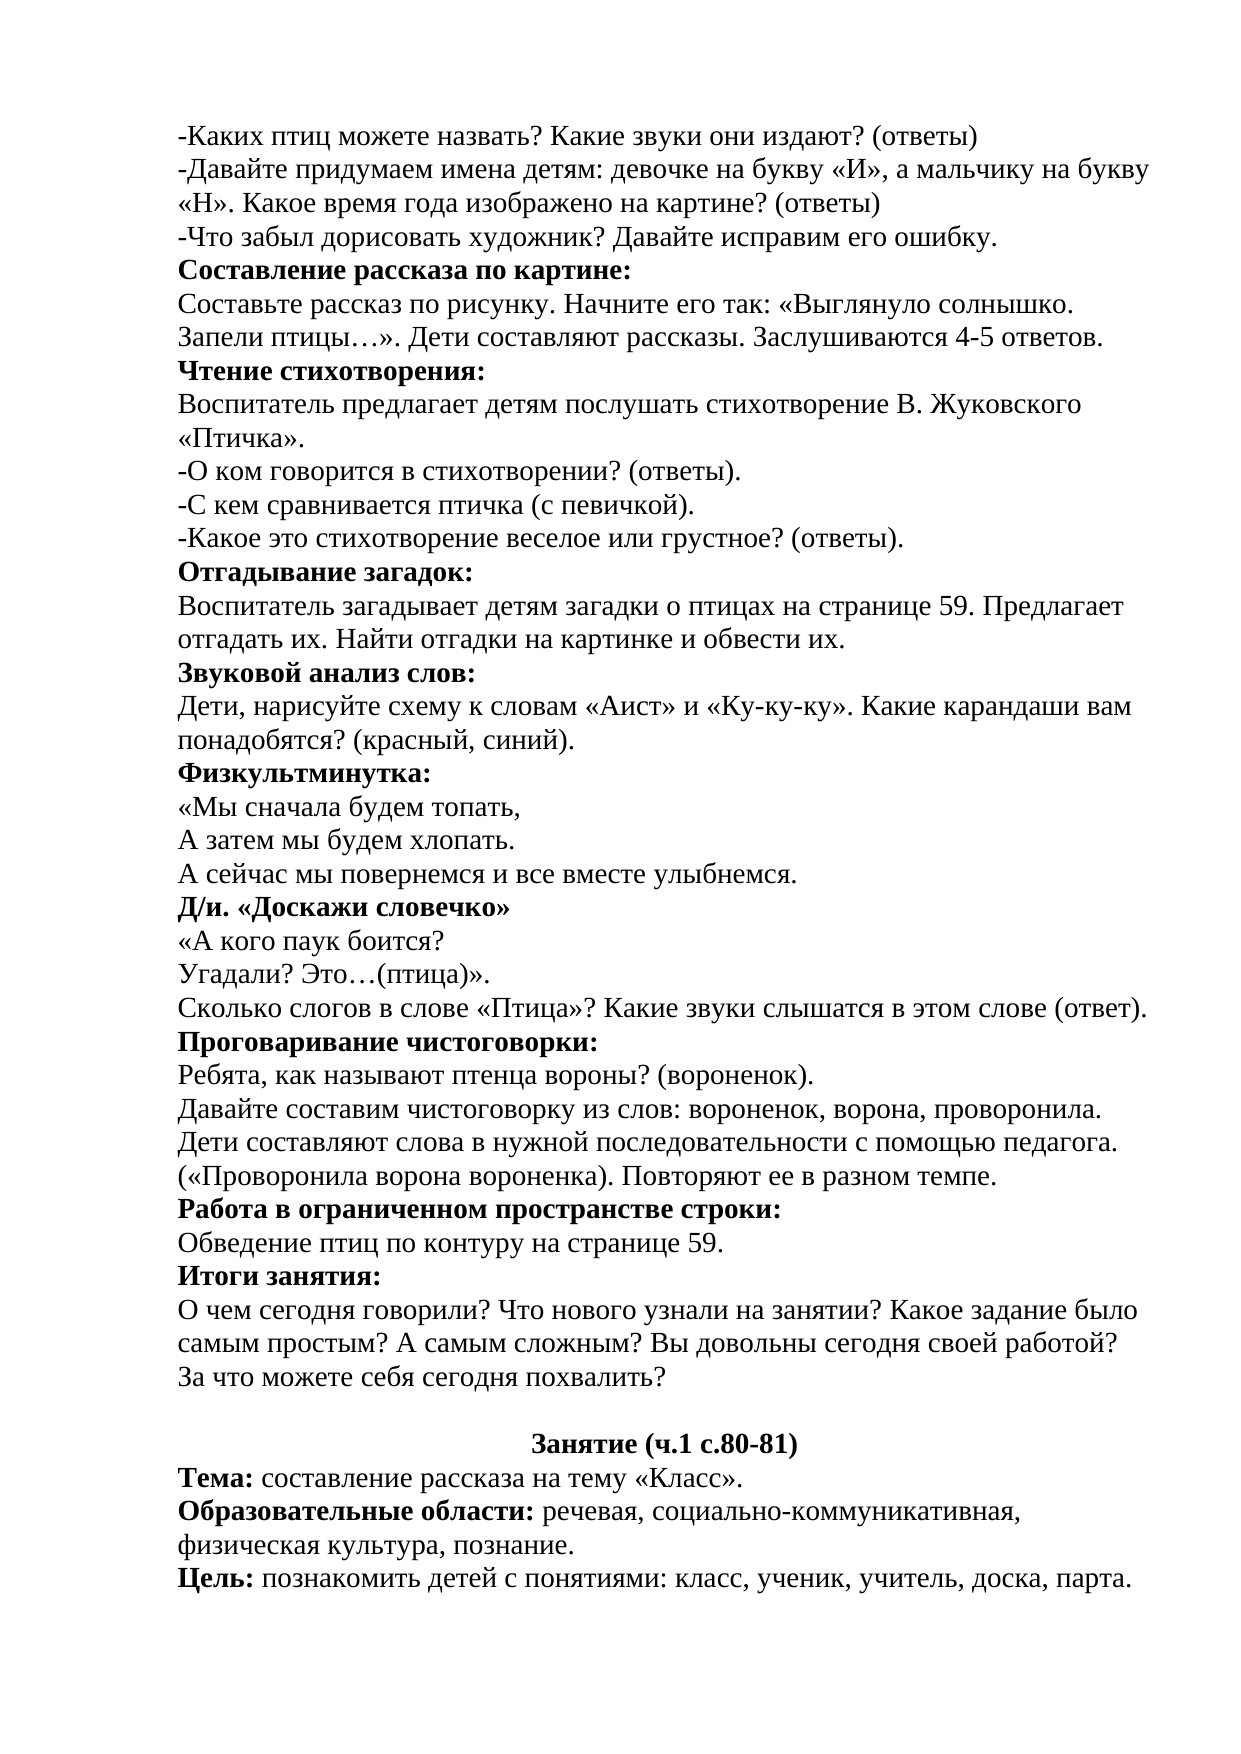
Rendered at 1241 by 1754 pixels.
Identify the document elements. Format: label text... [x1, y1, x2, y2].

text Составление рассказа по картине: [177, 252, 1152, 286]
text Воспитатель загадывает детям загадки о птицах на странице 59. Предлагает отгадать их. Найти отгадки на картинке и обвести их. [177, 588, 1152, 655]
text Тема: составление рассказа на тему «Класс». [177, 1460, 1152, 1493]
text -Какое это стихотворение веселое или грустное? (ответы). [177, 521, 1152, 554]
text Отгадывание загадок: [177, 554, 1152, 588]
text Воспитатель предлагает детям послушать стихотворение В. Жуковского «Птичка». [177, 386, 1152, 453]
text Сколько слогов в слове «Птица»? Какие звуки слышатся в этом слове (ответ). [177, 990, 1152, 1024]
text Цель: познакомить детей с понятиями: класс, ученик, учитель, доска, парта. [177, 1560, 1152, 1594]
text -О ком говорится в стихотворении? (ответы). [177, 453, 1152, 487]
text Образовательные области: речевая, социально-коммуникативная, физическая культура, познание. [177, 1493, 1152, 1560]
text Дети, нарисуйте схему к словам «Аист» и «Ку-ку-ку». Какие карандаши вам понадобятся? (красный, синий). [177, 688, 1152, 755]
text Проговаривание чистоговорки: [177, 1024, 1152, 1057]
text Занятие (ч.1 с.80-81) [177, 1426, 1152, 1460]
text -Каких птиц можете назвать? Какие звуки они издают? (ответы) [177, 118, 1152, 152]
text Составьте рассказ по рисунку. Начните его так: «Выглянуло солнышко. Запели птицы…». Дети составляют рассказы. Заслушиваются 4-5 ответов. [177, 286, 1152, 353]
text Звуковой анализ слов: [177, 655, 1152, 688]
text Обведение птиц по контуру на странице 59. [177, 1225, 1152, 1258]
text Чтение стихотворения: [177, 353, 1152, 386]
text Физкультминутка: [177, 755, 1152, 789]
text «А кого паук боится? [177, 923, 1152, 957]
text О чем сегодня говорили? Что нового узнали на занятии? Какое задание было самым простым? А самым сложным? Вы довольны сегодня своей работой? За что можете себя сегодня похвалить? [177, 1292, 1152, 1393]
text Д/и. «Доскажи словечко» [177, 889, 1152, 923]
text «Мы сначала будем топать, [177, 789, 1152, 822]
text Ребята, как называют птенца вороны? (вороненок). [177, 1057, 1152, 1091]
text Угадали? Это…(птица)». [177, 957, 1152, 990]
text Итоги занятия: [177, 1258, 1152, 1292]
text -С кем сравнивается птичка (с певичкой). [177, 487, 1152, 521]
text Давайте составим чистоговорку из слов: вороненок, ворона, проворонила. Дети составляют слова в нужной последовательности с помощью педагога. («Проворонила ворона вороненка). Повторяют ее в разном темпе. [177, 1091, 1152, 1191]
text А сейчас мы повернемся и все вместе улыбнемся. [177, 856, 1152, 889]
text Работа в ограниченном пространстве строки: [177, 1191, 1152, 1225]
text -Что забыл дорисовать художник? Давайте исправим его ошибку. [177, 219, 1152, 252]
text А затем мы будем хлопать. [177, 822, 1152, 856]
text -Давайте придумаем имена детям: девочке на букву «И», а мальчику на букву «Н». Какое время года изображено на картине? (ответы) [177, 152, 1152, 219]
